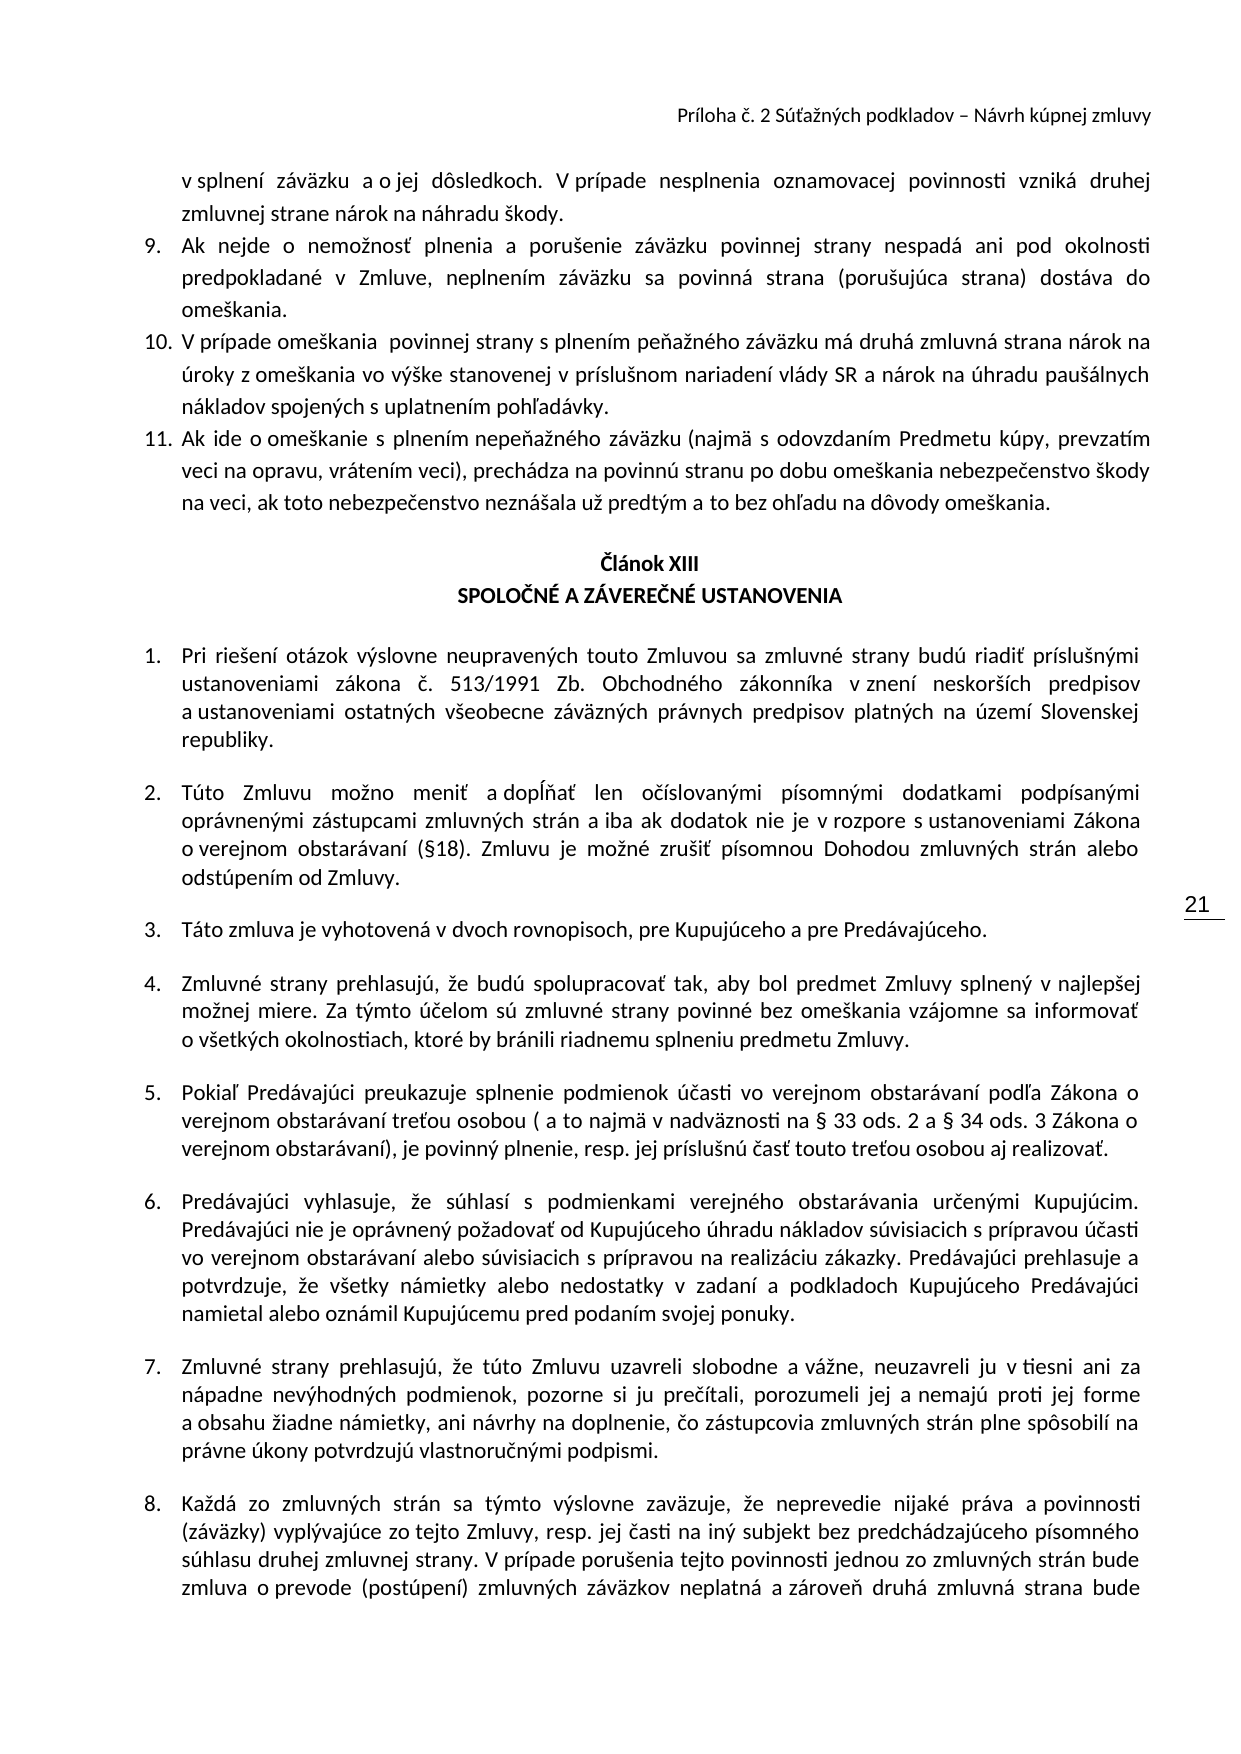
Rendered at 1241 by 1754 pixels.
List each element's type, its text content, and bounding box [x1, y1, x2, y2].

list Zmluvné strany prehlasujú, že túto Zmluvu uzavreli slobodne a vážne, neuzavreli ju v tiesni ani za nápadne nevýhodných podmienok, pozorne si ju prečítali, porozumeli jej a nemajú proti jej forme a obsahu žiadne námietky, ani návrhy na doplnenie, čo zástupcovia zmluvných strán plne spôsobilí na právne úkony potvrdzujú vlastnoručnými podpismi. [144, 1352, 1141, 1464]
list Zmluvné strany prehlasujú, že budú spolupracovať tak, aby bol predmet Zmluvy splnený v najlepšej možnej miere. Za týmto účelom sú zmluvné strany povinné bez omeškania vzájomne sa informovať o všetkých okolnostiach, ktoré by bránili riadnemu splneniu predmetu Zmluvy. [144, 969, 1141, 1053]
subtitle Článok XIII [159, 549, 1141, 577]
list V prípade omeškania povinnej strany s plnením peňažného záväzku má druhá zmluvná strana nárok na úroky z omeškania vo výške stanovenej v príslušnom nariadení vlády SR a nárok na úhradu paušálnych nákladov spojených s uplatnením pohľadávky. [144, 327, 1152, 420]
list Predávajúci vyhlasuje, že súhlasí s podmienkami verejného obstarávania určenými Kupujúcim. Predávajúci nie je oprávnený požadovať od Kupujúceho úhradu nákladov súvisiacich s prípravou účasti vo verejnom obstarávaní alebo súvisiacich s prípravou na realizáciu zákazky. Predávajúci prehlasuje a potvrdzuje, že všetky námietky alebo nedostatky v zadaní a podkladoch Kupujúceho Predávajúci namietal alebo oznámil Kupujúcemu pred podaním svojej ponuky. [144, 1187, 1141, 1327]
list Pokiaľ Predávajúci preukazuje splnenie podmienok účasti vo verejnom obstarávaní podľa Zákona o verejnom obstarávaní treťou osobou ( a to najmä v nadväznosti na § 33 ods. 2 a § 34 ods. 3 Zákona o verejnom obstarávaní), je povinný plnenie, resp. jej príslušnú časť touto treťou osobou aj realizovať. [144, 1078, 1141, 1162]
list Pri riešení otázok výslovne neupravených touto Zmluvou sa zmluvné strany budú riadiť príslušnými ustanoveniami zákona č. 513/1991 Zb. Obchodného zákonníka v znení neskorších predpisov a ustanoveniami ostatných všeobecne záväzných právnych predpisov platných na území Slovenskej republiky. [144, 641, 1141, 753]
list Túto Zmluvu možno meniť a dopĺňať len očíslovanými písomnými dodatkami podpísanými oprávnenými zástupcami zmluvných strán a iba ak dodatok nie je v rozpore s ustanoveniami Zákona o verejnom obstarávaní (§18). Zmluvu je možné zrušiť písomnou Dohodou zmluvných strán alebo odstúpením od Zmluvy. [144, 778, 1141, 891]
list Táto zmluva je vyhotovená v dvoch rovnopisoch, pre Kupujúceho a pre Predávajúceho. [144, 916, 1141, 944]
text SPOLOČNÉ A ZÁVEREČNÉ USTANOVENIA [159, 581, 1141, 609]
list Ak nejde o nemožnosť plnenia a porušenie záväzku povinnej strany nespadá ani pod okolnosti predpokladané v Zmluve, neplnením záväzku sa povinná strana (porušujúca strana) dostáva do omeškania. [144, 231, 1152, 323]
list Ak ide o omeškanie s plnením nepeňažného záväzku (najmä s odovzdaním Predmetu kúpy, prevzatím veci na opravu, vrátením veci), prechádza na povinnú stranu po dobu omeškania nebezpečenstvo škody na veci, ak toto nebezpečenstvo neznášala už predtým a to bez ohľadu na dôvody omeškania. [144, 424, 1152, 516]
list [144, 1489, 1141, 1601]
